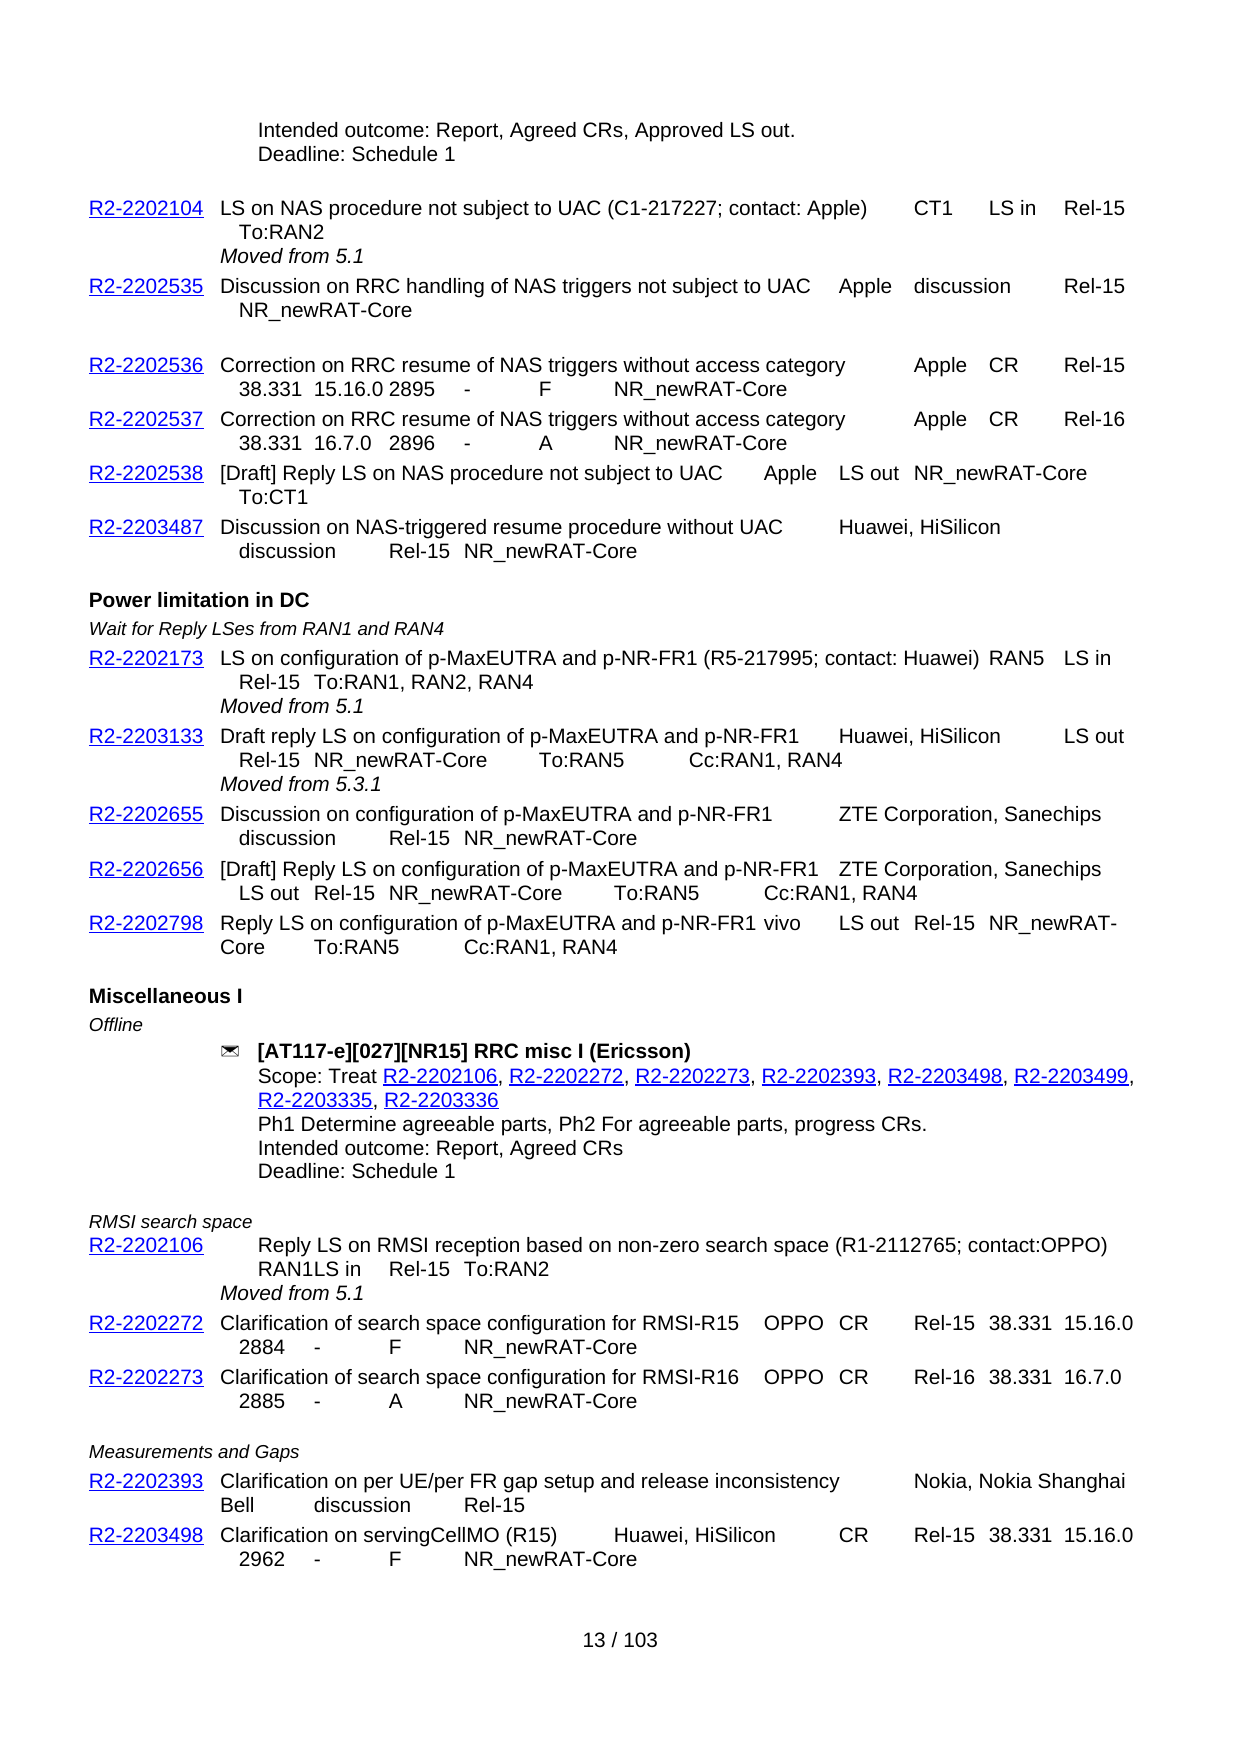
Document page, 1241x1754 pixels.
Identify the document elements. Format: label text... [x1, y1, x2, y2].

title R2-2202273 Clarification of search space configuration for RMSI-R16 OPPO CR Rel-16 38.331 16.7.0 2885 - A NR_newRAT-Core [89, 1365, 1152, 1413]
title R2-2203133 Draft reply LS on configuration of p-MaxEUTRA and p-NR-FR1 Huawei, HiSilicon LS out Rel-15 NR_newRAT-Core To:RAN5 Cc:RAN1, RAN4 [89, 724, 1152, 772]
text Wait for Reply LSes from RAN1 and RAN4 [89, 618, 1152, 640]
text R2-2202106 Reply LS on RMSI reception based on non-zero search space (R1-2112765; contact:OPPO) RAN1 LS in Rel-15 To:RAN2 [89, 1233, 1152, 1281]
text Power limitation in DC [89, 588, 1152, 612]
title R2-2203498 Clarification on servingCellMO (R15) Huawei, HiSilicon CR Rel-15 38.331 15.16.0 2962 - F NR_newRAT-Core [89, 1523, 1152, 1571]
text Moved from 5.3.1 [220, 772, 1152, 796]
title R2-2202393 Clarification on per UE/per FR gap setup and release inconsistency Nokia, Nokia Shanghai Bell discussion Rel-15 [89, 1469, 1152, 1517]
text Measurements and Gaps [89, 1441, 1152, 1463]
title R2-2202655 Discussion on configuration of p-MaxEUTRA and p-NR-FR1 ZTE Corporation, Sanechips discussion Rel-15 NR_newRAT-Core [89, 802, 1152, 850]
title R2-2202798 Reply LS on configuration of p-MaxEUTRA and p-NR-FR1 vivo LS out Rel-15 NR_newRAT-Core To:RAN5 Cc:RAN1, RAN4 [89, 911, 1152, 958]
title R2-2202537 Correction on RRC resume of NAS triggers without access category Apple CR Rel-16 38.331 16.7.0 2896 - A NR_newRAT-Core [89, 407, 1152, 454]
title R2-2203487 Discussion on NAS-triggered resume procedure without UAC Huawei, HiSilicon discussion Rel-15 NR_newRAT-Core [89, 515, 1152, 563]
title R2-2202173 LS on configuration of p-MaxEUTRA and p-NR-FR1 (R5-217995; contact: Huawei) RAN5 LS in Rel-15 To:RAN1, RAN2, RAN4 [89, 646, 1152, 694]
text Intended outcome: Report, Agreed CRs, Approved LS out. [220, 118, 1152, 142]
text Intended outcome: Report, Agreed CRs [220, 1135, 1152, 1159]
text Moved from 5.1 [220, 244, 1152, 268]
title R2-2202538 [Draft] Reply LS on NAS procedure not subject to UAC Apple LS out NR_newRAT-Core To:CT1 [89, 461, 1152, 509]
title R2-2202535 Discussion on RRC handling of NAS triggers not subject to UAC Apple discussion Rel-15 NR_newRAT-Core [89, 274, 1152, 346]
text RMSI search space [89, 1211, 1152, 1233]
title R2-2202104 LS on NAS procedure not subject to UAC (C1-217227; contact: Apple) CT1 LS in Rel-15 To:RAN2 [89, 196, 1152, 244]
title R2-2202272 Clarification of search space configuration for RMSI-R15 OPPO CR Rel-15 38.331 15.16.0 2884 - F NR_newRAT-Core [89, 1311, 1152, 1359]
text Moved from 5.1 [220, 1281, 1152, 1305]
text Miscellaneous I [89, 983, 1152, 1007]
text Ph1 Determine agreeable parts, Ph2 For agreeable parts, progress CRs. [220, 1111, 1152, 1135]
text Moved from 5.1 [220, 694, 1152, 718]
text Deadline: Schedule 1 [220, 1159, 1152, 1183]
title R2-2202536 Correction on RRC resume of NAS triggers without access category Apple CR Rel-15 38.331 15.16.0 2895 - F NR_newRAT-Core [89, 352, 1152, 400]
text Deadline: Schedule 1 [220, 142, 1152, 166]
title R2-2202656 [Draft] Reply LS on configuration of p-MaxEUTRA and p-NR-FR1 ZTE Corporation, Sanechips LS out Rel-15 NR_newRAT-Core To:RAN5 Cc:RAN1, RAN4 [89, 856, 1152, 904]
text Offline [89, 1014, 1152, 1035]
text Scope: Treat R2-2202106, R2-2202272, R2-2202273, R2-2202393, R2-2203498, R2-2203499, R2-2203335, R2-2203336 [220, 1063, 1152, 1111]
text [AT117-e][027][NR15] RRC misc I (Ericsson) [220, 1039, 1152, 1063]
